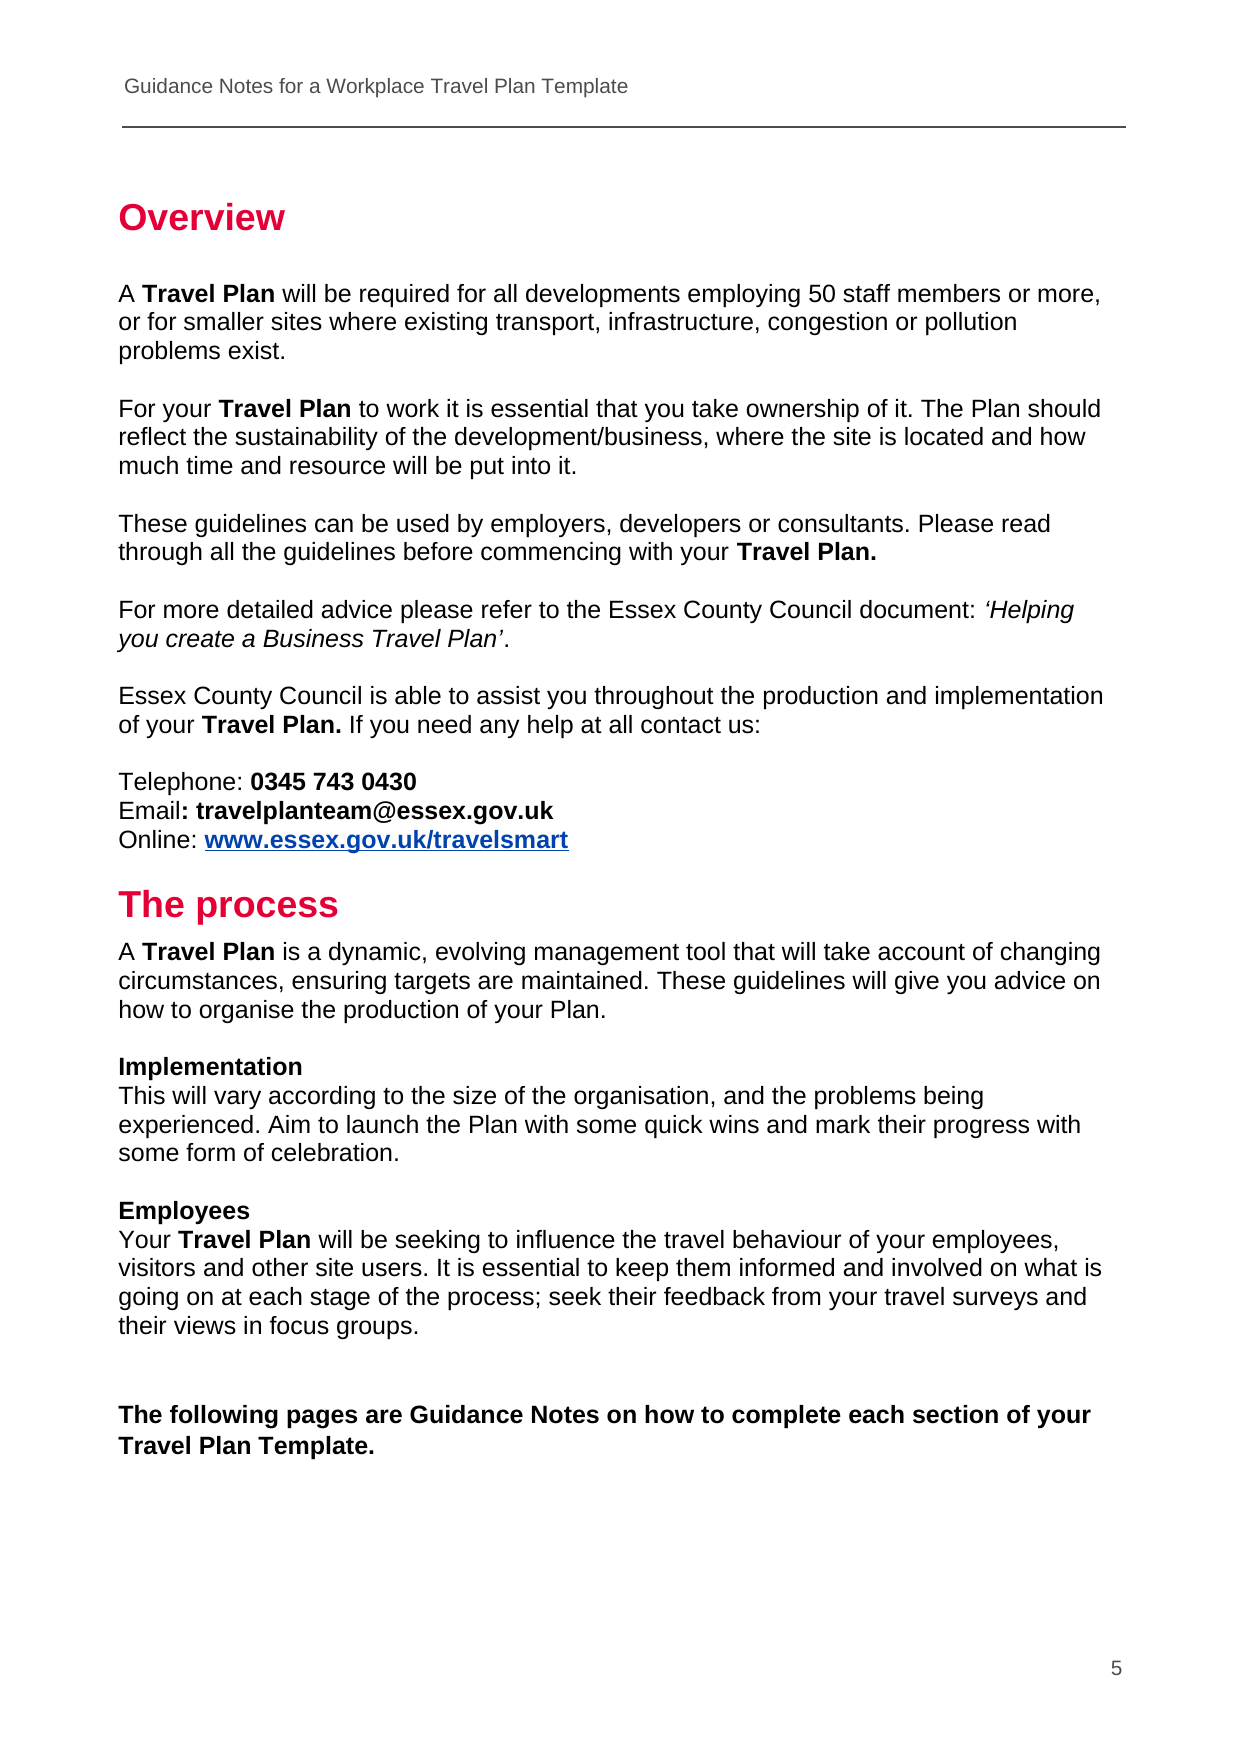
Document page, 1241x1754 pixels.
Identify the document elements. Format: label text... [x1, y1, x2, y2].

text Online: www.essex.gov.uk/travelsmart [118, 825, 1122, 853]
text For your Travel Plan to work it is essential that you take ownership of it. The Plan should reflect the sustainability of the development/business, where the site is located and how much time and resource will be put into it. [118, 393, 1122, 480]
text Email: travelplanteam@essex.gov.uk [118, 796, 1122, 825]
text For more detailed advice please refer to the Essex County Council document: ‘Helping you create a Business Travel Plan’. [118, 595, 1122, 652]
text Telephone: 0345 743 0430 [118, 767, 1122, 796]
text A Travel Plan is a dynamic, evolving management tool that will take account of changing circumstances, ensuring targets are maintained. These guidelines will give you advice on how to organise the production of your Plan. [118, 937, 1122, 1023]
text This will vary according to the size of the organisation, and the problems being experienced. Aim to launch the Plan with some quick wins and mark their progress with some form of celebration. [118, 1081, 1122, 1167]
text Implementation [118, 1052, 1122, 1081]
text Your Travel Plan will be seeking to influence the travel behaviour of your employees, visitors and other site users. It is essential to keep them informed and involved on what is going on at each stage of the process; seek their feedback from your travel surveys and their views in focus groups. [118, 1225, 1122, 1340]
text A Travel Plan will be required for all developments employing 50 staff members or more, or for smaller sites where existing transport, infrastructure, congestion or pollution problems exist. [118, 278, 1122, 365]
text These guidelines can be used by employers, developers or consultants. Please read through all the guidelines before commencing with your Travel Plan. [118, 508, 1122, 566]
text Employees [118, 1196, 1122, 1225]
text The following pages are Guidance Notes on how to complete each section of your Travel Plan Template. [118, 1397, 1122, 1460]
subtitle Overview [118, 195, 1122, 238]
subtitle The process [118, 882, 1122, 925]
text Essex County Council is able to assist you throughout the production and implementation of your Travel Plan. If you need any help at all contact us: [118, 681, 1122, 738]
